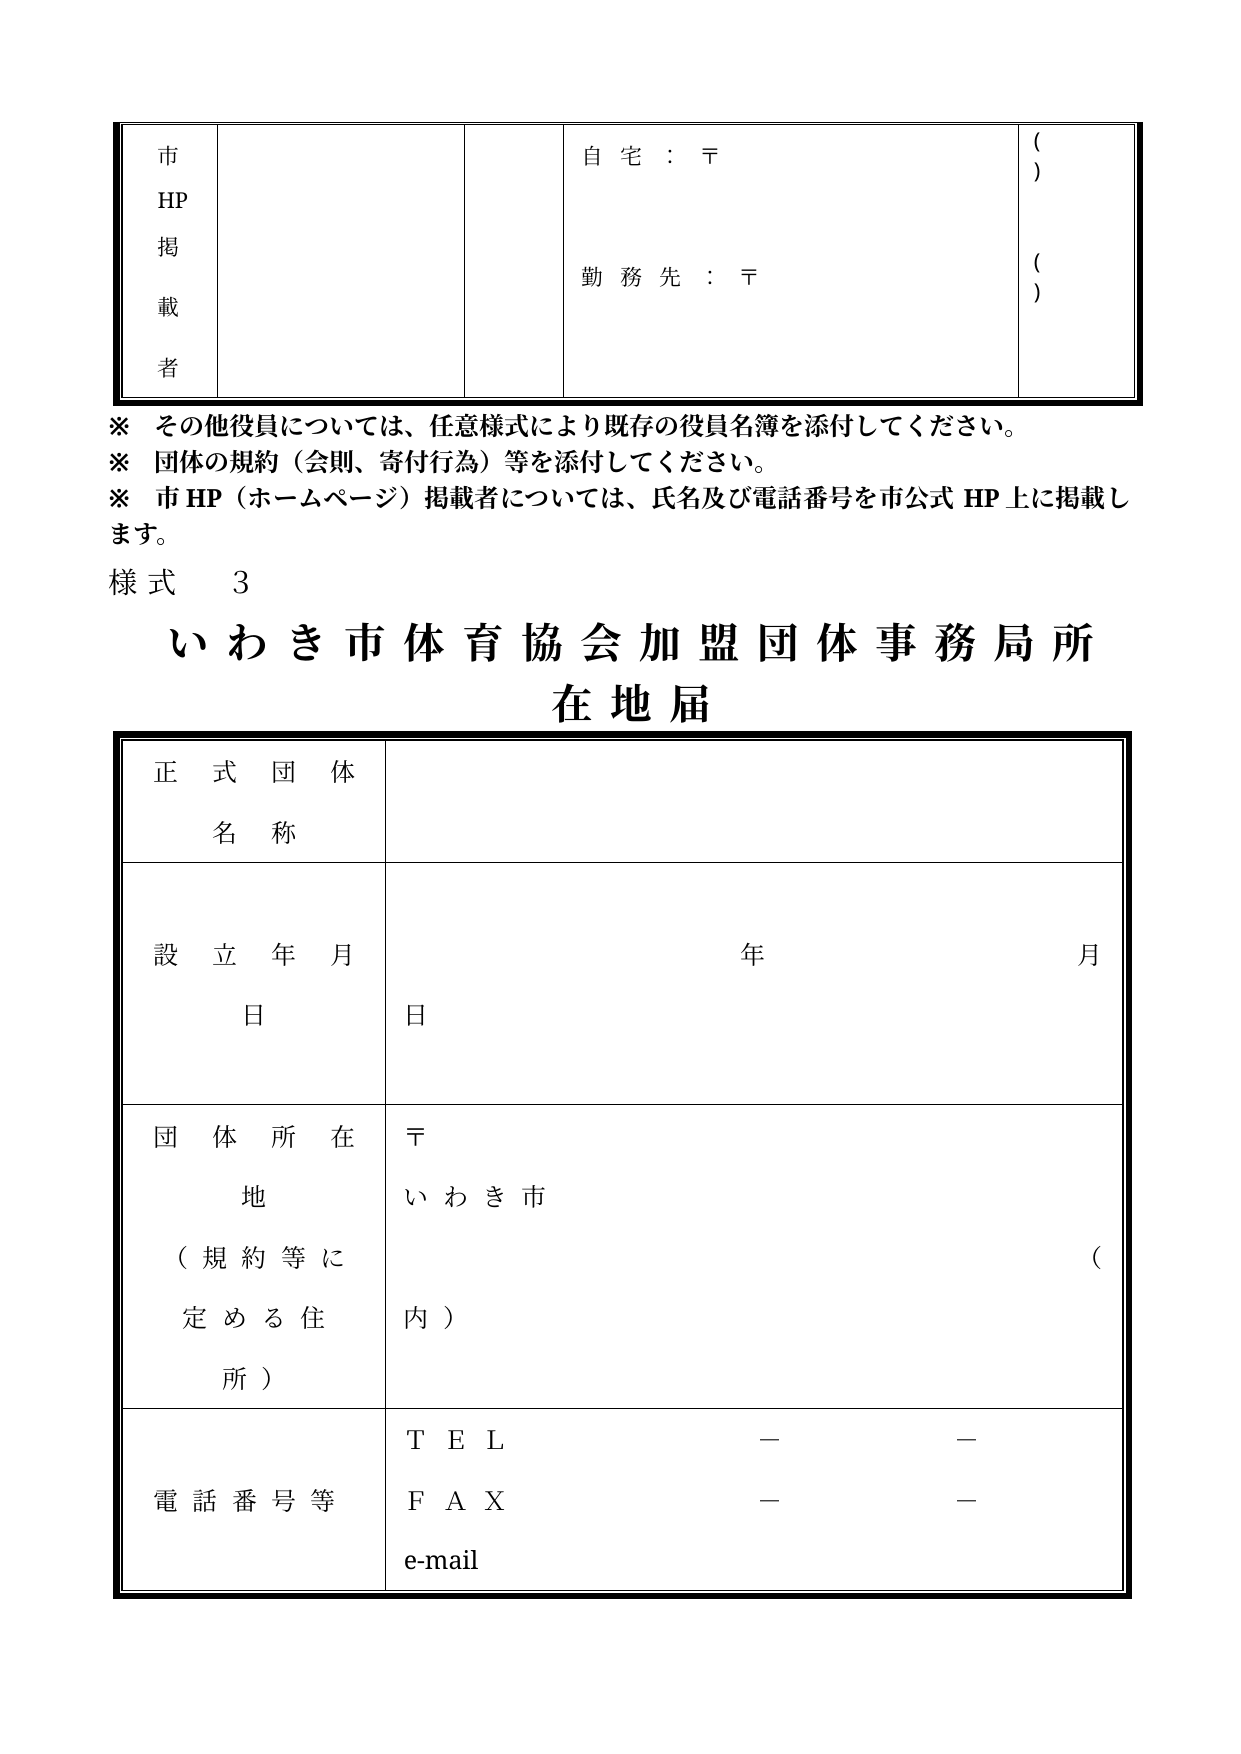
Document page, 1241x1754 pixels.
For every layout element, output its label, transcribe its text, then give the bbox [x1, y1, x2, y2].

table_cell 市HP 掲載者 [123, 125, 217, 397]
table_cell ( ) ( ) [1019, 125, 1134, 397]
table_cell 団 体 所 在 地 （規約等に定める住所） [123, 1105, 385, 1407]
table_cell 〒 いわき市 （ 内） [386, 1105, 1122, 1407]
table_cell [218, 125, 464, 397]
table_cell 電話番号等 [123, 1409, 385, 1590]
text ※ 市HP（ホームページ）掲載者については、氏名及び電話番号を市公式HP上に掲載します。 [108, 478, 1132, 550]
text いわき市体育協会加盟団体事務局所在地届 [131, 611, 1132, 731]
table_cell 設 立 年 月 日 [123, 863, 385, 1104]
table_cell [465, 125, 563, 397]
table_header [386, 741, 1122, 862]
table_header 正 式 団 体 名 称 [123, 741, 385, 862]
table_cell ＴＥＬ － － ＦＡＸ － － e-mail [386, 1409, 1122, 1590]
text ※ 団体の規約（会則、寄付行為）等を添付してください。 [108, 442, 1132, 478]
text 様式 ３ [108, 550, 1132, 611]
table_cell 自宅：〒 勤務先：〒 [564, 125, 1018, 397]
table_cell 年 月 日 [386, 863, 1122, 1104]
text ※ その他役員については、任意様式により既存の役員名簿を添付してください。 [108, 406, 1132, 442]
